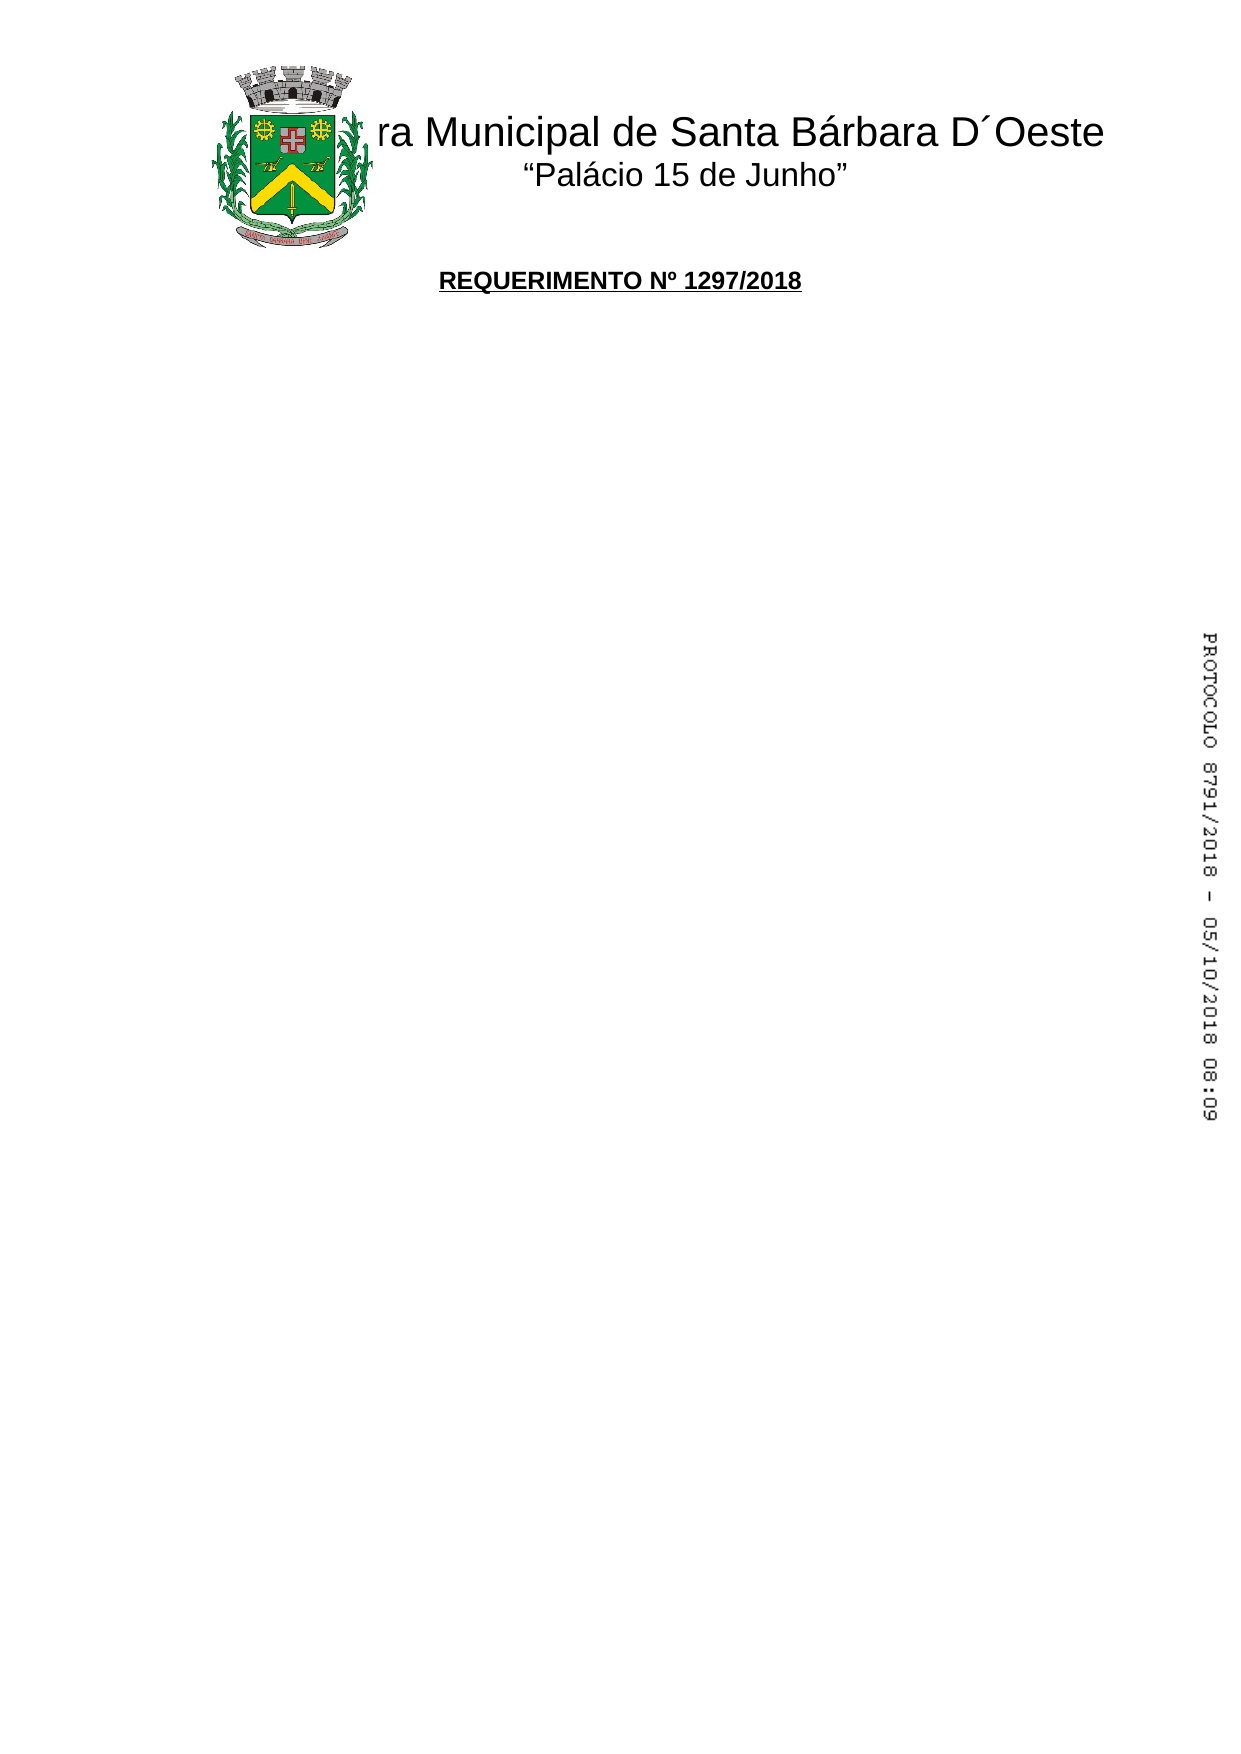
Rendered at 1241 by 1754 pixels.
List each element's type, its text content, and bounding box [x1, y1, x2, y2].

picture [211, 66, 380, 255]
picture [1177, 629, 1241, 1125]
title REQUERIMENTO Nº 1297/2018 [177, 266, 1063, 294]
